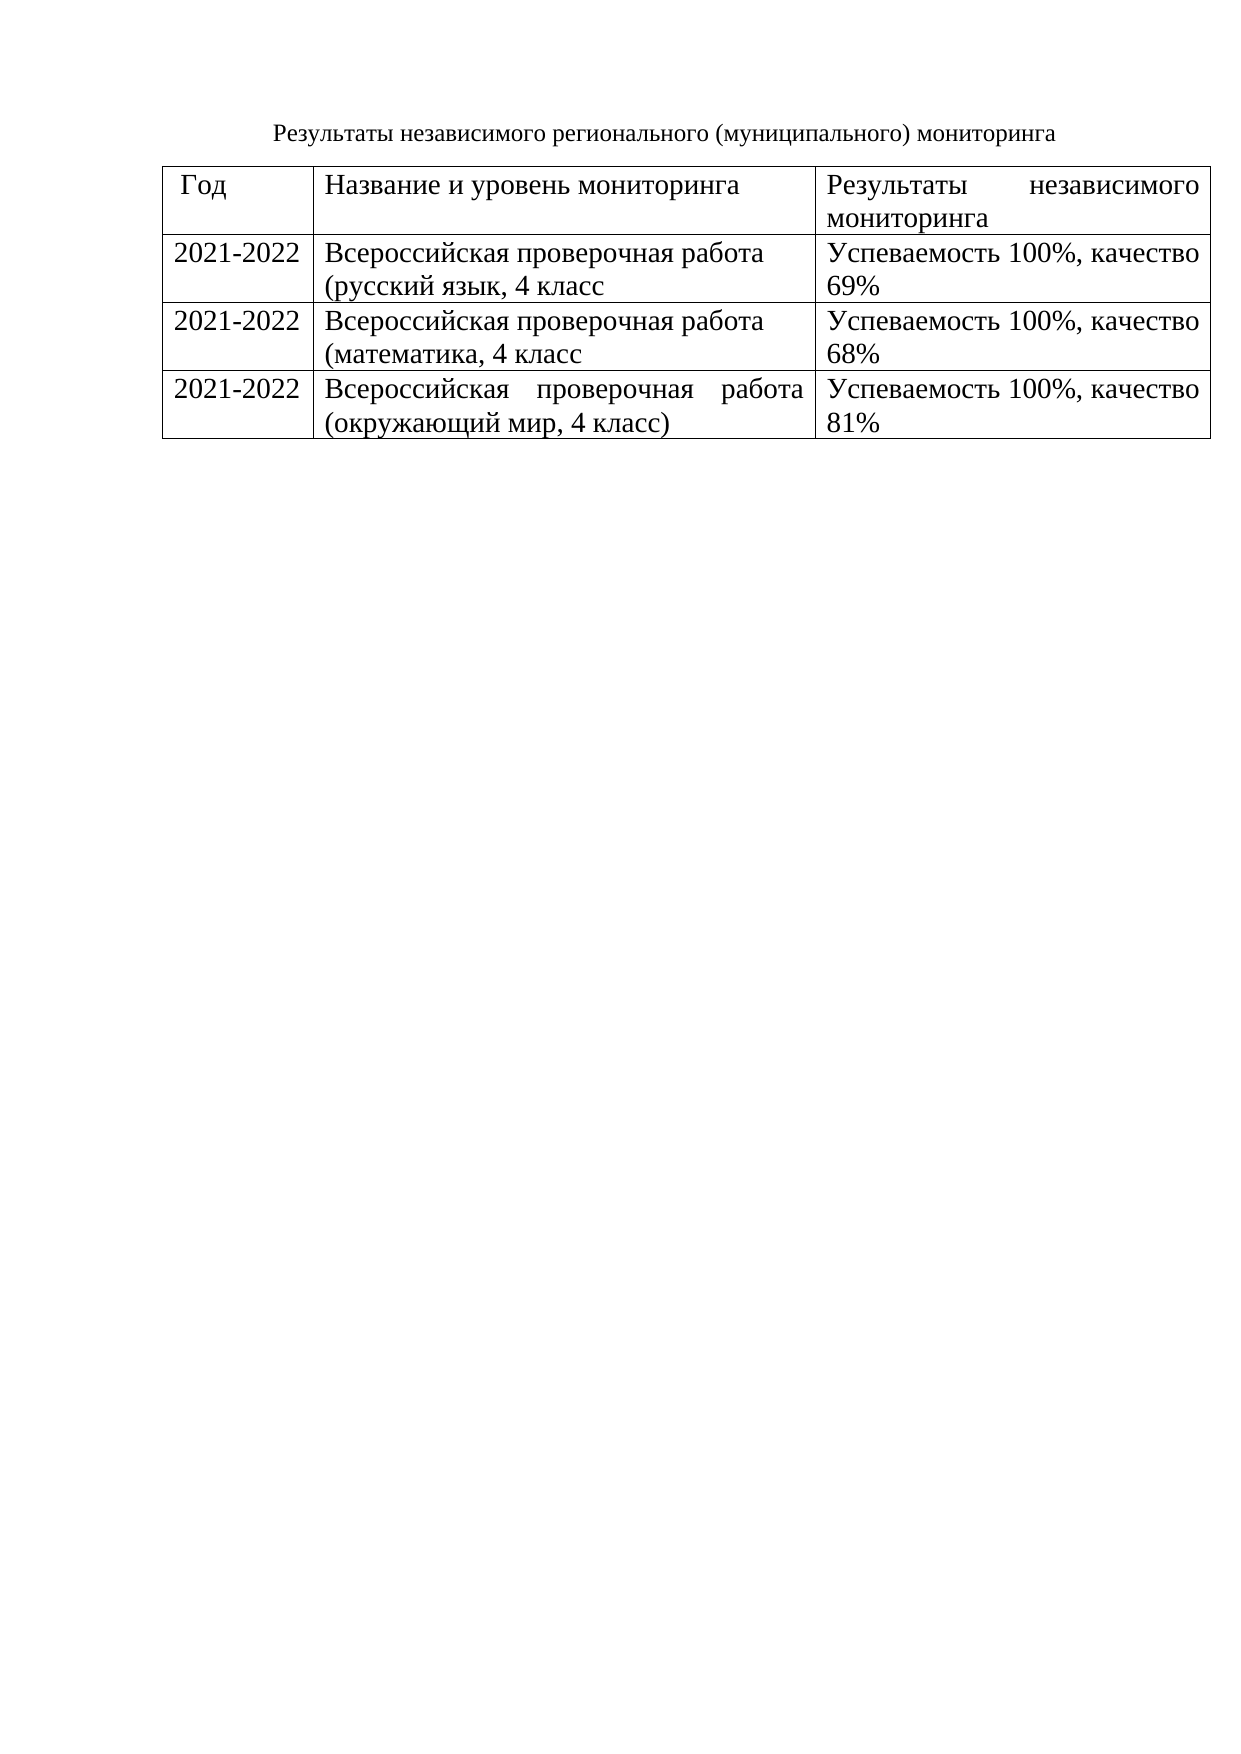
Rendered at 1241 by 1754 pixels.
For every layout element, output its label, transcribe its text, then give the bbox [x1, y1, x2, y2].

table_cell Успеваемость 100%, качество 68% [816, 303, 1210, 370]
table_cell Успеваемость 100%, качество 69% [816, 235, 1210, 302]
table_cell 2021-2022 [163, 371, 313, 438]
table_cell 2021-2022 [163, 235, 313, 302]
table_header Год [163, 167, 313, 234]
table_cell 2021-2022 [163, 303, 313, 370]
table_cell Всероссийская проверочная работа (русский язык, 4 класс [314, 235, 815, 302]
table_header Результаты независимого мониторинга [816, 167, 1210, 234]
table_header Название и уровень мониторинга [314, 167, 815, 234]
text Результаты независимого регионального (муниципального) мониторинга [177, 118, 1152, 147]
table_cell Успеваемость 100%, качество 81% [816, 371, 1210, 438]
table_cell Всероссийская проверочная работа (окружающий мир, 4 класс) [314, 371, 815, 438]
table_cell Всероссийская проверочная работа (математика, 4 класс [314, 303, 815, 370]
